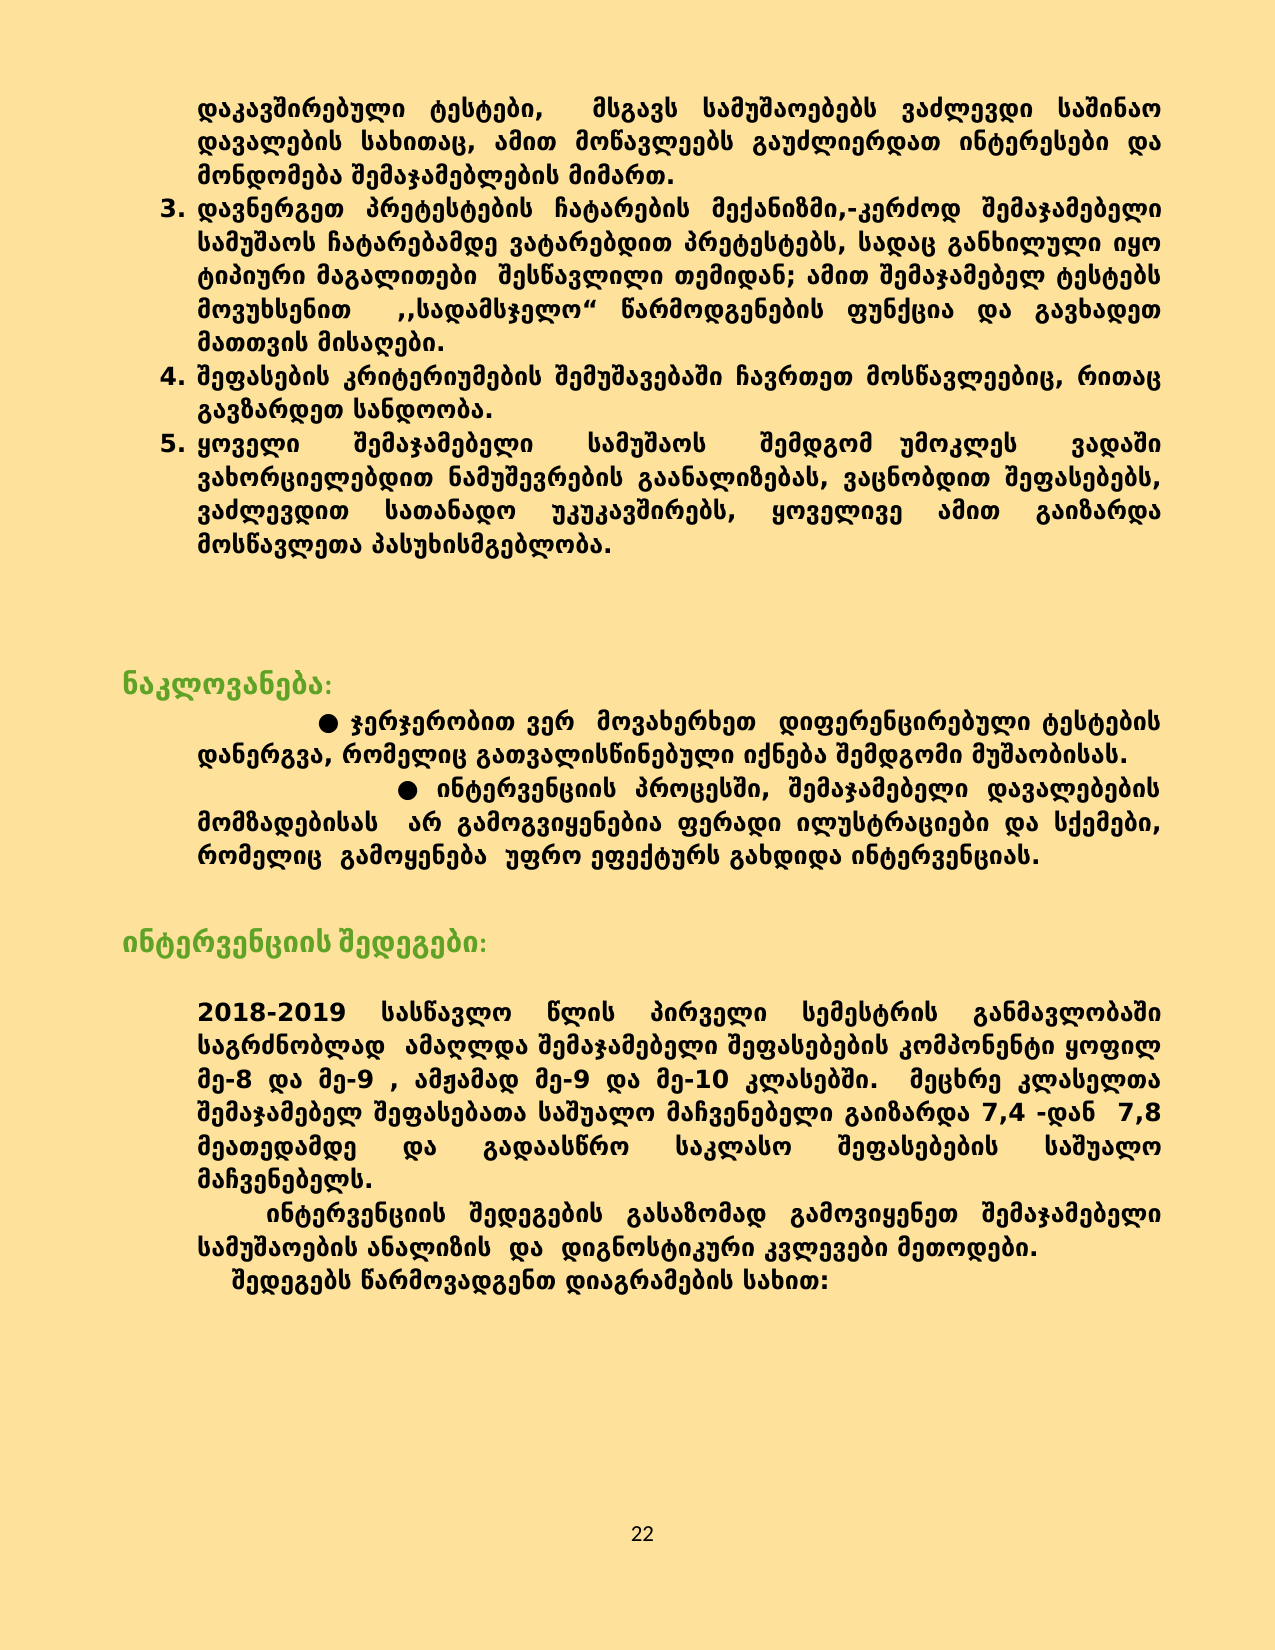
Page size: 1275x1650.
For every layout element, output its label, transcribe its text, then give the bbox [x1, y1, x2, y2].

subtitle ინტერვენციის შედეგები: [122, 925, 1162, 959]
list 2018-2019 სასწავლო წლის პირველი სემესტრის განმავლობაში საგრძნობლად ამაღლდა შემაჯამებელი შეფასებების კომპონენტი ყოფილ მე-8 და მე-9 , ამჟამად მე-9 და მე-10 კლასებში. მეცხრე კლასელთა შემაჯამებელ შეფასებათა საშუალო მაჩვენებელი გაიზარდა 7,4 -დან 7,8 მეათედამდე და გადაასწრო საკლასო შეფასებების საშუალო მაჩვენებელს. [197, 998, 1162, 1195]
list შედეგებს წარმოვადგენთ დიაგრამების სახით: [197, 1266, 1162, 1295]
list ყოველი შემაჯამებელი სამუშაოს შემდგომ უმოკლეს ვადაში ვახორციელებდით ნამუშევრების გაანალიზებას, ვაცნობდით შეფასებებს, ვაძლევდით სათანადო უკუკავშირებს, ყოველივე ამით გაიზარდა მოსწავლეთა პასუხისმგებლობა. [159, 429, 1162, 559]
list შეფასების კრიტერიუმების შემუშავებაში ჩავრთეთ მოსწავლეებიც, რითაც გავზარდეთ სანდოობა. [159, 362, 1162, 425]
subtitle ნაკლოვანება: [122, 668, 1162, 702]
list დავნერგეთ პრეტესტების ჩატარების მექანიზმი,-კერძოდ შემაჯამებელი სამუშაოს ჩატარებამდე ვატარებდით პრეტესტებს, სადაც განხილული იყო ტიპიური მაგალითები შესწავლილი თემიდან; ამით შემაჯამებელ ტესტებს მოვუხსენით ,,სადამსჯელო“ წარმოდგენების ფუნქცია და გავხადეთ მათთვის მისაღები. [159, 194, 1162, 358]
list ● ჯერჯერობით ვერ მოვახერხეთ დიფერენცირებული ტესტების დანერგვა, რომელიც გათვალისწინებული იქნება შემდგომი მუშაობისას. [197, 707, 1162, 770]
list ● ინტერვენციის პროცესში, შემაჯამებელი დავალებების მომზადებისას არ გამოგვიყენებია ფერადი ილუსტრაციები და სქემები, რომელიც გამოყენება უფრო ეფექტურს გახდიდა ინტერვენციას. [197, 774, 1162, 871]
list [159, 94, 1162, 190]
list ინტერვენციის შედეგების გასაზომად გამოვიყენეთ შემაჯამებელი სამუშაოების ანალიზის და დიგნოსტიკური კვლევები მეთოდები. [197, 1199, 1162, 1262]
